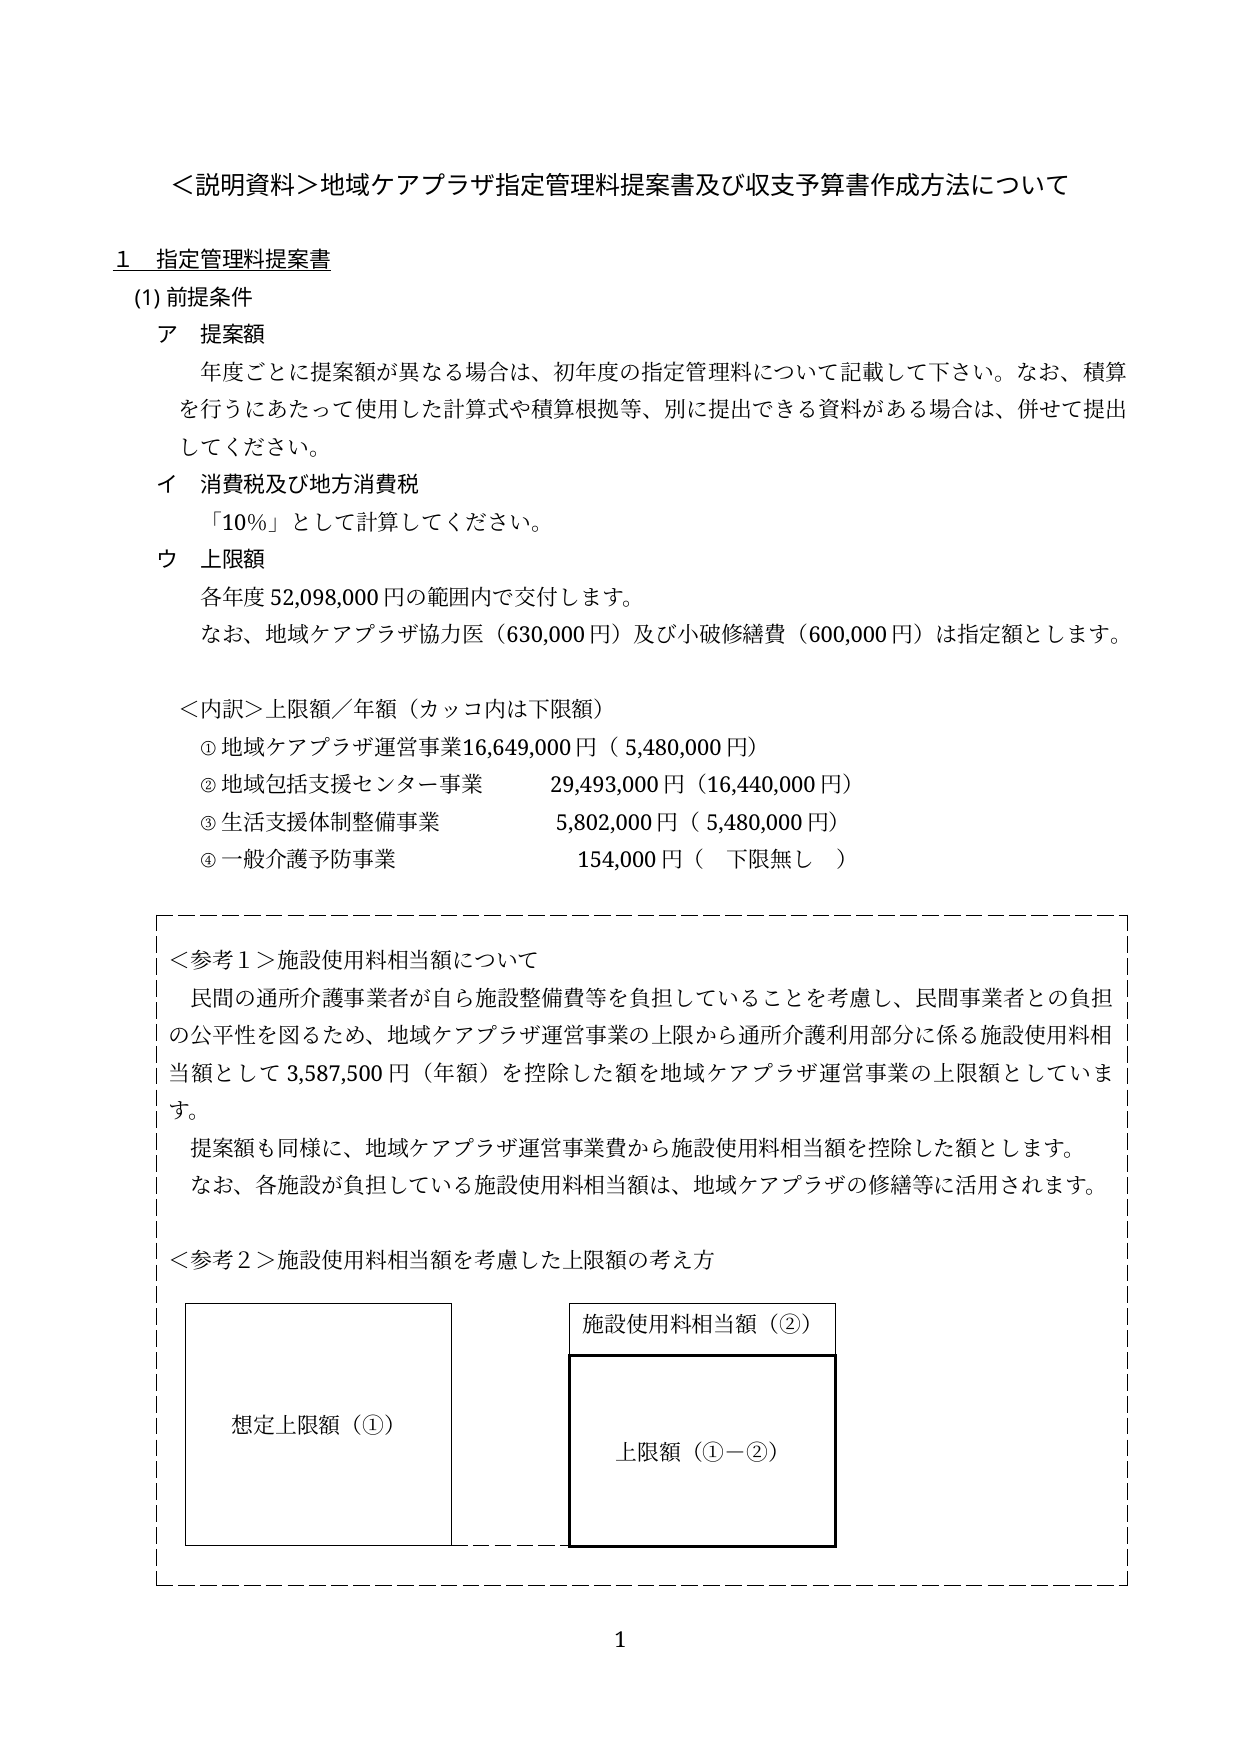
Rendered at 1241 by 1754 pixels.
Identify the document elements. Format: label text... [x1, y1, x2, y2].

text (1) 前提条件 [112, 277, 1128, 314]
text なお、地域ケアプラザ協力医（630,000円）及び小破修繕費（600,000円）は指定額とします。 [156, 614, 1128, 652]
table_header ＜参考１＞施設使用料相当額について 民間の通所介護事業者が自ら施設整備費等を負担していることを考慮し、民間事業者との負担の公平性を図るため、地域ケアプラザ運営事業の上限から通所介護利用部分に係る施設使用料相当額として3,587,500円（年額）を控除した額を地域ケアプラザ運営事業の上限額としています。 提案額も同様に、地域ケアプラザ運営事業費から施設使用料相当額を控除した額とします。 なお、各施設が負担している施設使用料相当額は、地域ケアプラザの修繕等に活用されます。 ＜参考２＞施設使用料相当額を考慮した上限額の考え方 [157, 915, 1127, 1585]
text ＜内訳＞上限額／年額（カッコ内は下限額） [112, 689, 1128, 727]
text ④一般介護予防事業 154,000円（ 下限無し ） [112, 839, 1128, 877]
text ③生活支援体制整備事業 5,802,000円（ 5,480,000円） [112, 802, 1128, 839]
text イ 消費税及び地方消費税 [112, 464, 1128, 502]
text 「10％」として計算してください。 [112, 502, 1128, 539]
text 年度ごとに提案額が異なる場合は、初年度の指定管理料について記載して下さい。なお、積算を行うにあたって使用した計算式や積算根拠等、別に提出できる資料がある場合は、併せて提出してください。 [178, 352, 1128, 464]
text ②地域包括支援センター事業 29,493,000円（16,440,000円） [112, 764, 1128, 802]
text 各年度52,098,000円の範囲内で交付します。 [156, 577, 1128, 614]
text ウ 上限額 [112, 539, 1128, 577]
text ＜説明資料＞地域ケアプラザ指定管理料提案書及び収支予算書作成方法について [112, 164, 1128, 202]
text ①地域ケアプラザ運営事業 16,649,000円（ 5,480,000円） [112, 727, 1128, 764]
text １ 指定管理料提案書 [112, 239, 1128, 277]
text ア 提案額 [112, 314, 1128, 352]
